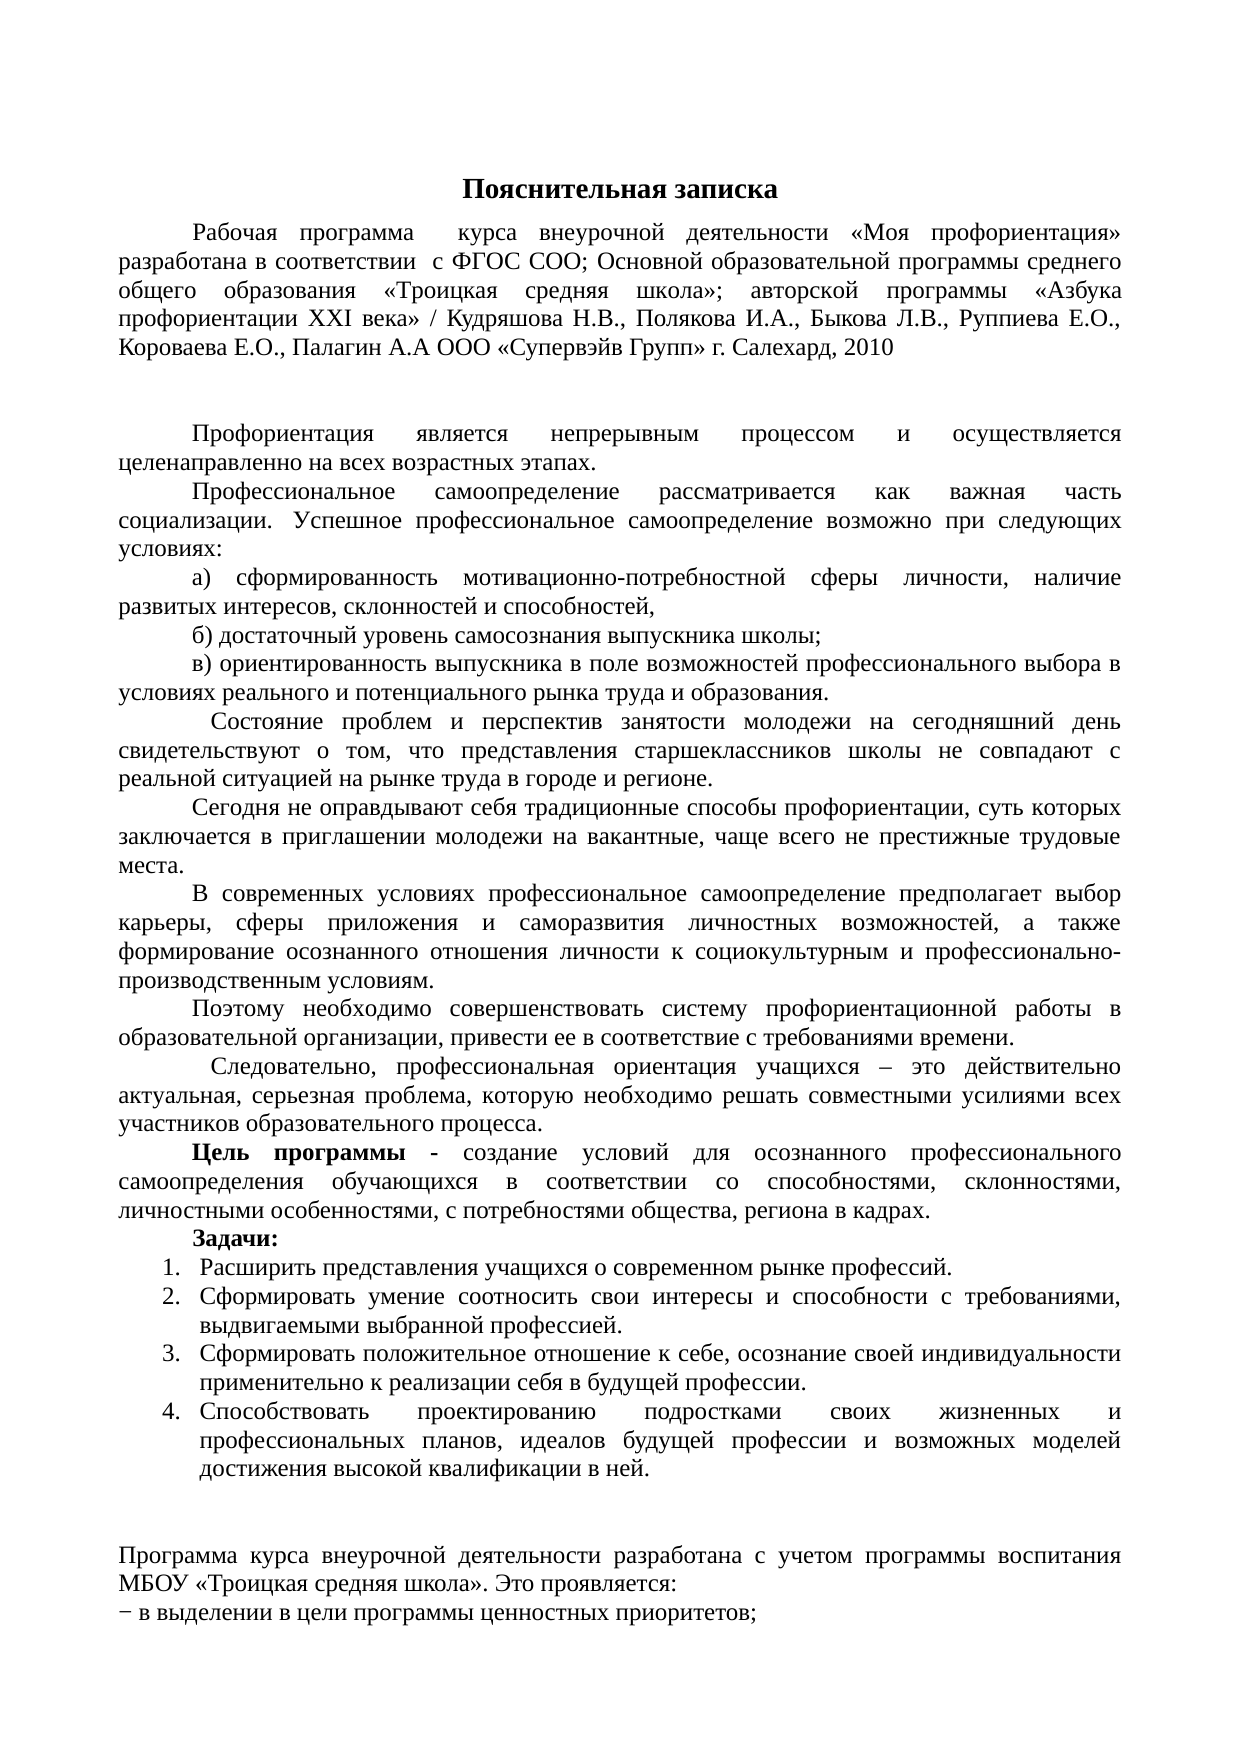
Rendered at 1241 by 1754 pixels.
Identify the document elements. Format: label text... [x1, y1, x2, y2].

text Состояние проблем и перспектив занятости молодежи на сегодняшний день свидетельствуют о том, что представления старшеклассников школы не совпадают с реальной ситуацией на рынке труда в городе и регионе. [118, 706, 1122, 792]
text Профориентация является непрерывным процессом и осуществляется целенаправленно на всех возрастных этапах. [118, 418, 1122, 476]
text Пояснительная записка [118, 171, 1122, 205]
text а) сформированность мотивационно-потребностной сферы личности, наличие развитых интересов, склонностей и способностей, [118, 562, 1122, 620]
text Следовательно, профессиональная ориентация учащихся – это действительно актуальная, серьезная проблема, которую необходимо решать совместными усилиями всех участников образовательного процесса. [118, 1051, 1122, 1137]
text Задачи: [118, 1223, 1122, 1252]
text Рабочая программа курса внеурочной деятельности «Моя профориентация» разработана в соответствии с ФГОС СОО; Основной образовательной программы среднего общего образования «Троицкая средняя школа»; авторской программы «Азбука профориентации XXI века» / Кудряшова Н.В., Полякова И.А., Быкова Л.В., Руппиева Е.О., Короваева Е.О., Палагин А.А ООО «Супервэйв Групп» г. Салехард, 2010 [118, 217, 1122, 361]
text − в выделении в цели программы ценностных приоритетов; [118, 1597, 1122, 1626]
text В современных условиях профессиональное самоопределение предполагает выбор карьеры, сферы приложения и саморазвития личностных возможностей, а также формирование осознанного отношения личности к социокультурным и профессионально-производственным условиям. [118, 878, 1122, 993]
text Программа курса внеурочной деятельности разработана с учетом программы воспитания МБОУ «Троицкая средняя школа». Это проявляется: [118, 1540, 1122, 1597]
text б) достаточный уровень самосознания выпускника школы; [118, 620, 1122, 648]
list Сформировать умение соотносить свои интересы и способности с требованиями, выдвигаемыми выбранной профессией. [162, 1281, 1122, 1338]
list Способствовать проектированию подростками своих жизненных и профессиональных планов, идеалов будущей профессии и возможных моделей достижения высокой квалификации в ней. [162, 1396, 1122, 1482]
list Расширить представления учащихся о современном рынке профессий. [162, 1252, 1122, 1281]
text в) ориентированность выпускника в поле возможностей профессионального выбора в условиях реального и потенциального рынка труда и образования. [118, 648, 1122, 706]
text Цель программы - создание условий для осознанного профессионального самоопределения обучающихся в соответствии со способностями, склонностями, личностными особенностями, с потребностями общества, региона в кадрах. [118, 1137, 1122, 1223]
list Сформировать положительное отношение к себе, осознание своей индивидуальности применительно к реализации себя в будущей профессии. [162, 1338, 1122, 1396]
text Поэтому необходимо совершенствовать систему профориентационной работы в образовательной организации, привести ее в соответствие с требованиями времени. [118, 993, 1122, 1051]
text Сегодня не оправдывают себя традиционные способы профориентации, суть которых заключается в приглашении молодежи на вакантные, чаще всего не престижные трудовые места. [118, 792, 1122, 878]
text Профессиональное самоопределение рассматривается как важная часть социализации. Успешное профессиональное самоопределение возможно при следующих условиях: [118, 476, 1122, 562]
